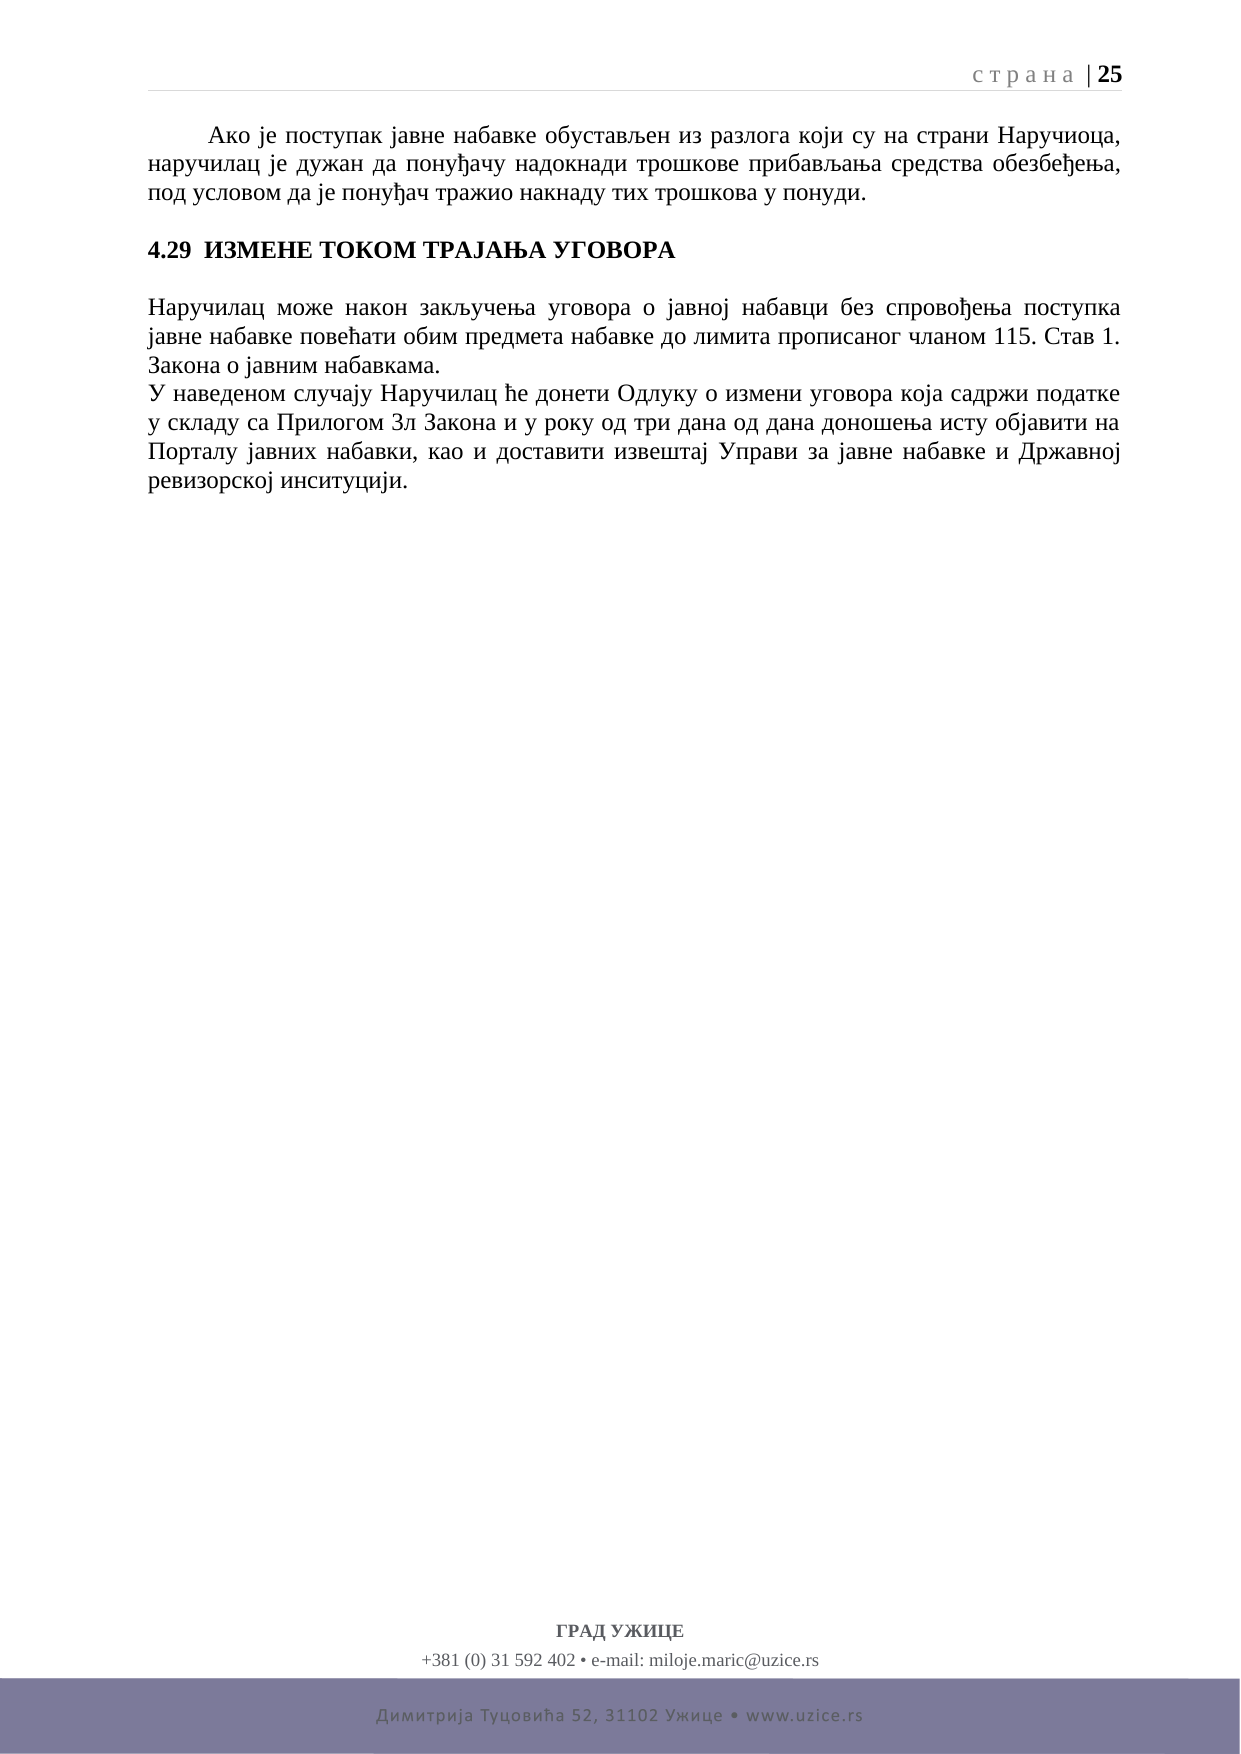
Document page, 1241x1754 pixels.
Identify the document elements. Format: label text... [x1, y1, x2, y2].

text Наручилац може након закључења уговора о јавној набавци без спровођења поступка јавне набавке повећати обим предмета набавке до лимита прописаног чланом 115. Став 1. Закона о јавним набавкама. [148, 292, 1122, 378]
text 4.29 ИЗМЕНЕ ТОКОМ ТРАЈАЊА УГОВОРА [148, 235, 1122, 263]
text У наведеном случају Наручилац ће донети Одлуку о измени уговора која садржи податке у складу са Прилогом 3л Закона и у року од три дана од дана доношења исту објавити на Порталу јавних набавки, као и доставити извештај Управи за јавне набавке и Државној ревизорској инситуцији. [148, 378, 1122, 493]
picture [0, 1677, 1240, 1754]
text Ако је поступак јавне набавке обустављен из разлога који су на страни Наручиоца, наручилац је дужан да понуђачу надокнади трошкове прибављања средства обезбеђења, под условом да је понуђач тражио накнаду тих трошкова у понуди. [148, 120, 1122, 206]
